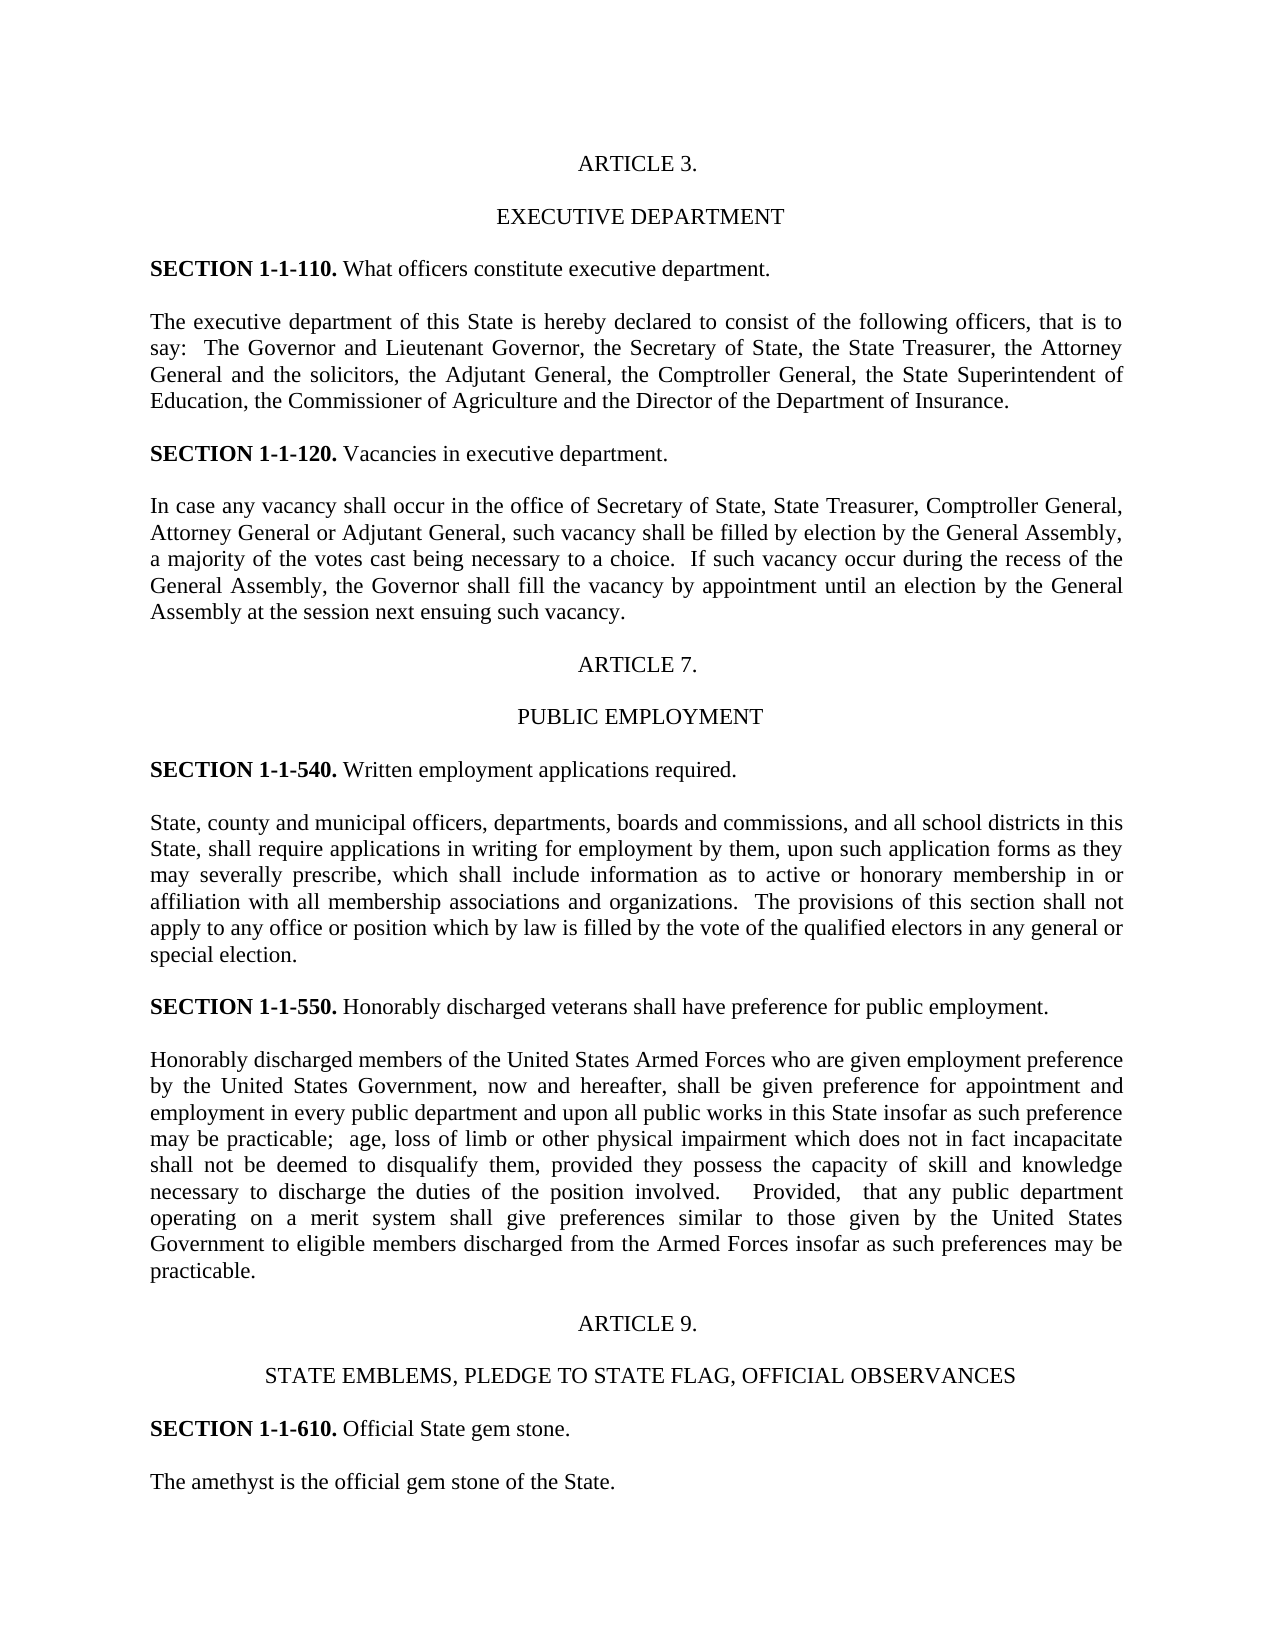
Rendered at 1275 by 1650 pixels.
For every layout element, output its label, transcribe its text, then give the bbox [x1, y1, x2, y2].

text STATE EMBLEMS, PLEDGE TO STATE FLAG, OFFICIAL OBSERVANCES [150, 1362, 1125, 1389]
text ARTICLE 3. [150, 150, 1125, 176]
text EXECUTIVE DEPARTMENT [150, 203, 1125, 229]
text The amethyst is the official gem stone of the State. [150, 1468, 1125, 1494]
text In case any vacancy shall occur in the office of Secretary of State, State Treasurer, Comptroller General, Attorney General or Adjutant General, such vacancy shall be filled by election by the General Assembly, a majority of the votes cast being necessary to a choice. If such vacancy occur during the recess of the General Assembly, the Governor shall fill the vacancy by appointment until an election by the General Assembly at the session next ensuing such vacancy. [150, 493, 1125, 624]
text PUBLIC EMPLOYMENT [150, 703, 1125, 730]
text Honorably discharged members of the United States Armed Forces who are given employment preference by the United States Government, now and hereafter, shall be given preference for appointment and employment in every public department and upon all public works in this State insofar as such preference may be practicable; age, loss of limb or other physical impairment which does not in fact incapacitate shall not be deemed to disqualify them, provided they possess the capacity of skill and knowledge necessary to discharge the duties of the position involved. Provided, that any public department operating on a merit system shall give preferences similar to those given by the United States Government to eligible members discharged from the Armed Forces insofar as such preferences may be practicable. [150, 1046, 1125, 1283]
text SECTION 1-1-110. What officers constitute executive department. [150, 255, 1125, 282]
text The executive department of this State is hereby declared to consist of the following officers, that is to say: The Governor and Lieutenant Governor, the Secretary of State, the State Treasurer, the Attorney General and the solicitors, the Adjutant General, the Comptroller General, the State Superintendent of Education, the Commissioner of Agriculture and the Director of the Department of Insurance. [150, 308, 1125, 413]
text State, county and municipal officers, departments, boards and commissions, and all school districts in this State, shall require applications in writing for employment by them, upon such application forms as they may severally prescribe, which shall include information as to active or honorary membership in or affiliation with all membership associations and organizations. The provisions of this section shall not apply to any office or position which by law is filled by the vote of the qualified electors in any general or special election. [150, 809, 1125, 967]
text SECTION 1-1-550. Honorably discharged veterans shall have preference for public employment. [150, 993, 1125, 1020]
text SECTION 1-1-120. Vacancies in executive department. [150, 440, 1125, 466]
text SECTION 1-1-540. Written employment applications required. [150, 756, 1125, 782]
text SECTION 1-1-610. Official State gem stone. [150, 1415, 1125, 1441]
text ARTICLE 9. [150, 1309, 1125, 1336]
text ARTICLE 7. [150, 651, 1125, 677]
